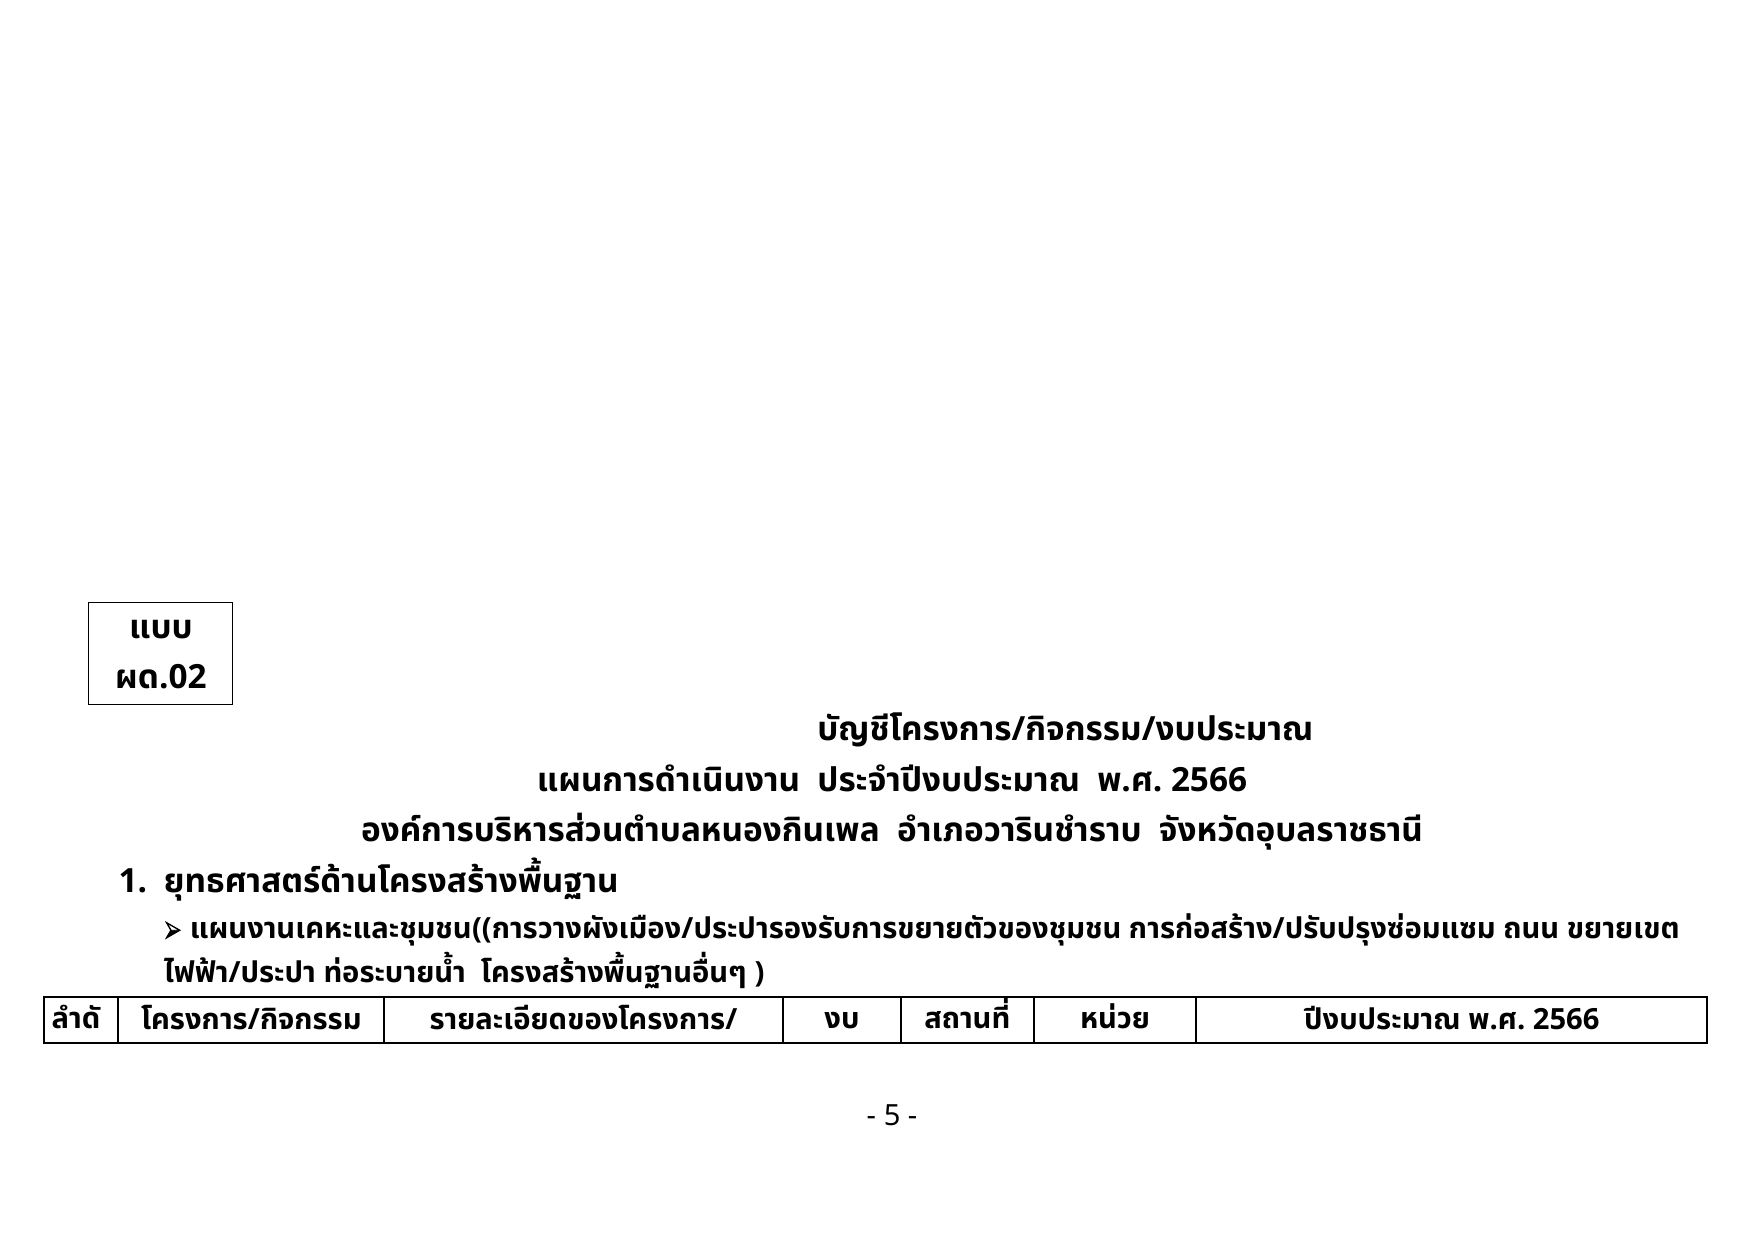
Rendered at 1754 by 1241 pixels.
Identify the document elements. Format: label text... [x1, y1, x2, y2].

list แผนงานเคหะและชุมชน((การวางผังเมือง/ประปารองรับการขยายตัวของชุมชน การก่อสร้าง/ปรับปรุงซ่อมแซม ถนน ขยายเขตไฟฟ้า/ประปา ท่อระบายน้ำ โครงสร้างพื้นฐานอื่นๆ ) [164, 907, 1695, 996]
table_header โครงการ/กิจกรรม [119, 998, 383, 1042]
text องค์การบริหารส่วนตำบลหนองกินเพล อำเภอวารินชำราบ จังหวัดอุบลราชธานี [89, 806, 1695, 857]
text บัญชีโครงการ/กิจกรรม/งบประมาณ [89, 705, 1695, 756]
table_header แบบ ผด.02 [89, 603, 232, 704]
table_header ลำดับที่ [45, 998, 117, 1042]
list ยุทธศาสตร์ด้านโครงสร้างพื้นฐาน [118, 857, 1695, 907]
table_header ปีงบประมาณ พ.ศ. 2566 [1197, 998, 1706, 1042]
table_header หน่วยดำเนินการ [1035, 998, 1195, 1042]
table_header สถานที่ดำเนินการ [902, 998, 1033, 1042]
table_header งบประมาณ(บาท) [784, 998, 900, 1042]
text แผนการดำเนินงาน ประจำปีงบประมาณ พ.ศ. 2566 [89, 756, 1695, 806]
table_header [385, 998, 782, 1042]
